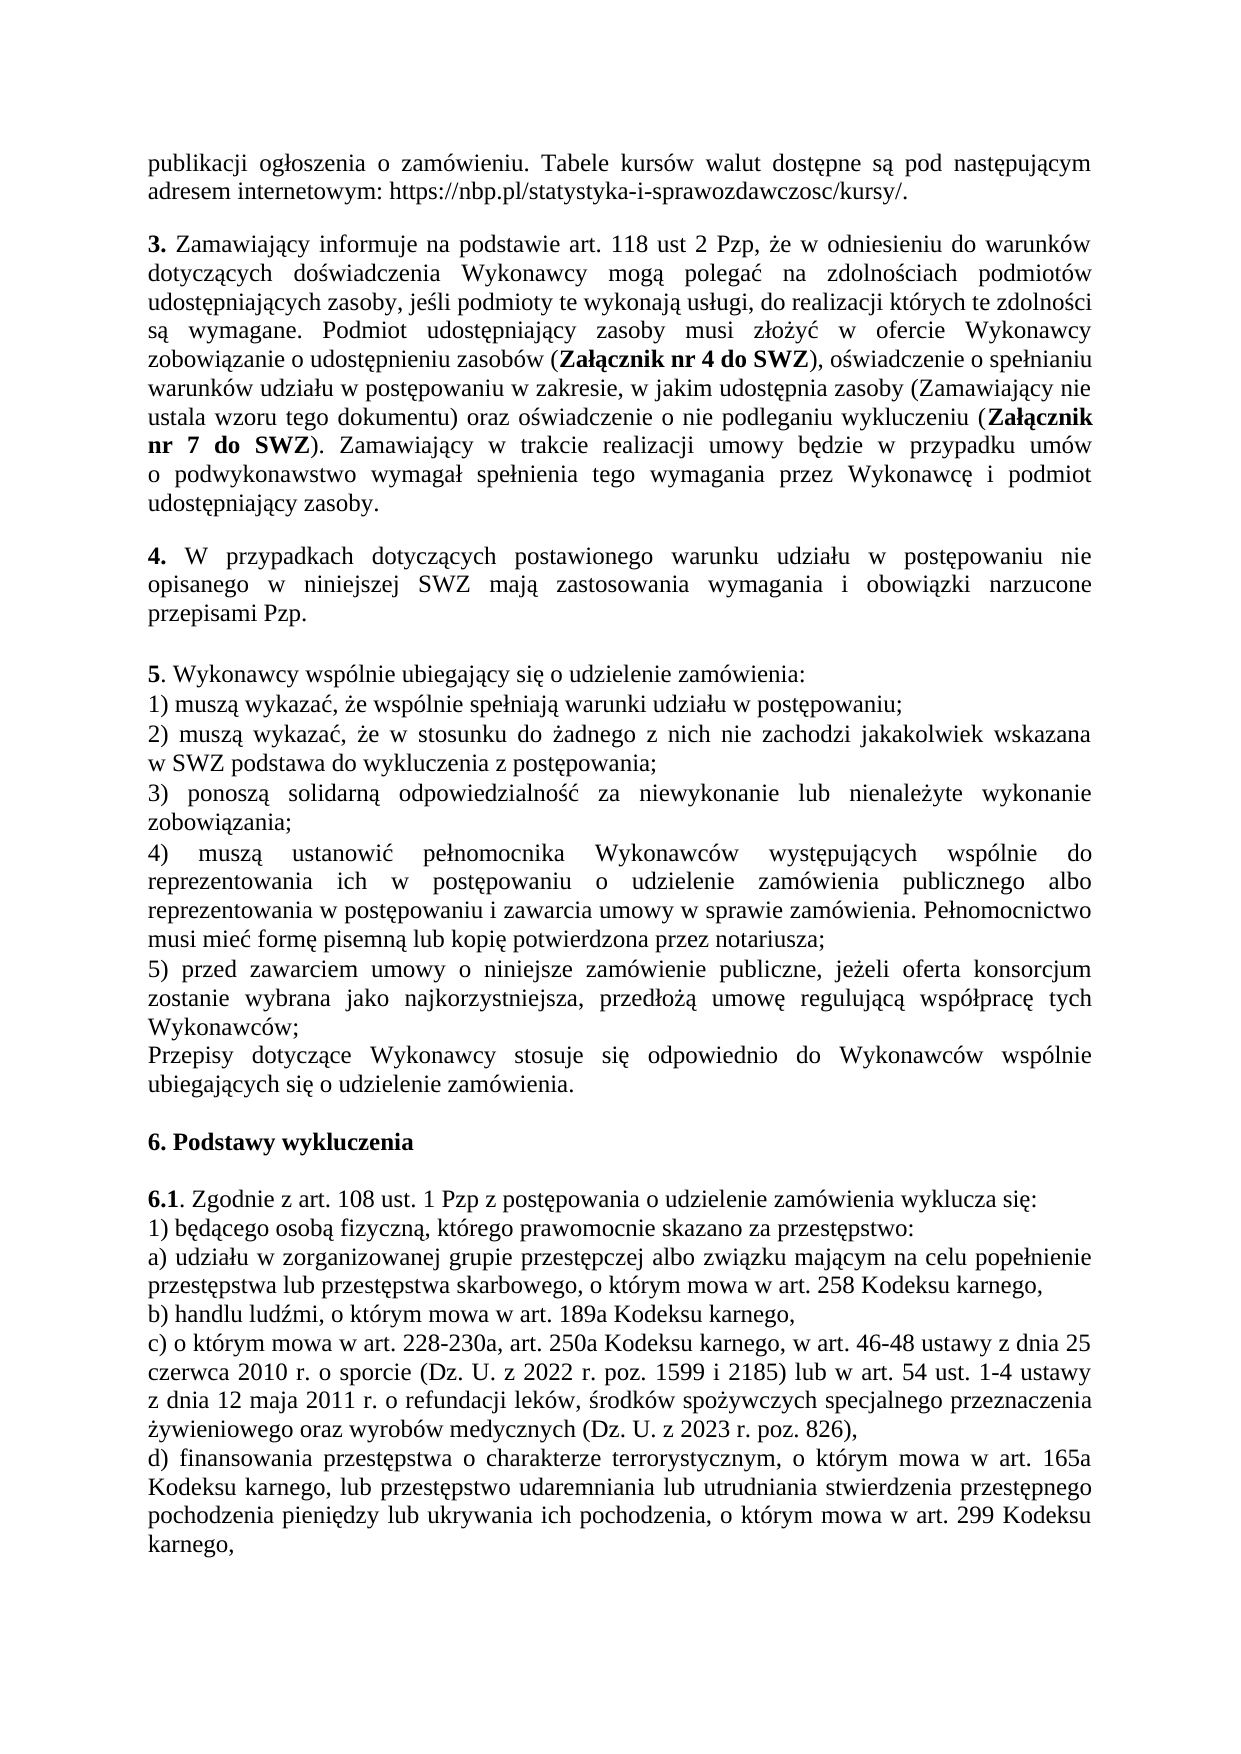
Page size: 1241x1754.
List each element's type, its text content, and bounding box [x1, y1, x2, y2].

text d) finansowania przestępstwa o charakterze terrorystycznym, o którym mowa w art. 165a Kodeksu karnego, lub przestępstwo udaremniania lub utrudniania stwierdzenia przestępnego pochodzenia pieniędzy lub ukrywania ich pochodzenia, o którym mowa w art. 299 Kodeksu karnego, [148, 1443, 1093, 1558]
text 6. Podstawy wykluczenia [148, 1127, 1093, 1155]
text 1) będącego osobą fizyczną, którego prawomocnie skazano za przestępstwo: [148, 1213, 1093, 1242]
text 1) muszą wykazać, że wspólnie spełniają warunki udziału w postępowaniu; [148, 689, 1093, 718]
text 5. Wykonawcy wspólnie ubiegający się o udzielenie zamówienia: [148, 659, 1093, 688]
text b) handlu ludźmi, o którym mowa w art. 189a Kodeksu karnego, [148, 1299, 1093, 1328]
text 3) ponoszą solidarną odpowiedzialność za niewykonanie lub nienależyte wykonanie zobowiązania; [148, 778, 1093, 836]
text 4. W przypadkach dotyczących postawionego warunku udziału w postępowaniu nie opisanego w niniejszej SWZ mają zastosowania wymagania i obowiązki narzucone przepisami Pzp. [148, 541, 1093, 627]
text 4) muszą ustanowić pełnomocnika Wykonawców występujących wspólnie do reprezentowania ich w postępowaniu o udzielenie zamówienia publicznego albo reprezentowania w postępowaniu i zawarcia umowy w sprawie zamówienia. Pełnomocnictwo musi mieć formę pisemną lub kopię potwierdzona przez notariusza; [148, 838, 1093, 953]
text 5) przed zawarciem umowy o niniejsze zamówienie publiczne, jeżeli oferta konsorcjum zostanie wybrana jako najkorzystniejsza, przedłożą umowę regulującą współpracę tych Wykonawców; [148, 954, 1093, 1040]
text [148, 148, 1093, 205]
text 2) muszą wykazać, że w stosunku do żadnego z nich nie zachodzi jakakolwiek wskazana w SWZ podstawa do wykluczenia z postępowania; [148, 719, 1093, 777]
text 6.1. Zgodnie z art. 108 ust. 1 Pzp z postępowania o udzielenie zamówienia wyklucza się: [148, 1184, 1093, 1213]
list Przepisy dotyczące Wykonawcy stosuje się odpowiednio do Wykonawców wspólnie ubiegających się o udzielenie zamówienia. [148, 1040, 1093, 1098]
text 3. Zamawiający informuje na podstawie art. 118 ust 2 Pzp, że w odniesieniu do warunków dotyczących doświadczenia Wykonawcy mogą polegać na zdolnościach podmiotów udostępniających zasoby, jeśli podmioty te wykonają usługi, do realizacji których te zdolności są wymagane. Podmiot udostępniający zasoby musi złożyć w ofercie Wykonawcy zobowiązanie o udostępnieniu zasobów (Załącznik nr 4 do SWZ), oświadczenie o spełnianiu warunków udziału w postępowaniu w zakresie, w jakim udostępnia zasoby (Zamawiający nie ustala wzoru tego dokumentu) oraz oświadczenie o nie podleganiu wykluczeniu (Załącznik nr 7 do SWZ). Zamawiający w trakcie realizacji umowy będzie w przypadku umów o podwykonawstwo wymagał spełnienia tego wymagania przez Wykonawcę i podmiot udostępniający zasoby. [148, 229, 1093, 517]
text a) udziału w zorganizowanej grupie przestępczej albo związku mającym na celu popełnienie przestępstwa lub przestępstwa skarbowego, o którym mowa w art. 258 Kodeksu karnego, [148, 1242, 1093, 1299]
text c) o którym mowa w art. 228-230a, art. 250a Kodeksu karnego, w art. 46-48 ustawy z dnia 25 czerwca 2010 r. o sporcie (Dz. U. z 2022 r. poz. 1599 i 2185) lub w art. 54 ust. 1-4 ustawy z dnia 12 maja 2011 r. o refundacji leków, środków spożywczych specjalnego przeznaczenia żywieniowego oraz wyrobów medycznych (Dz. U. z 2023 r. poz. 826), [148, 1328, 1093, 1443]
